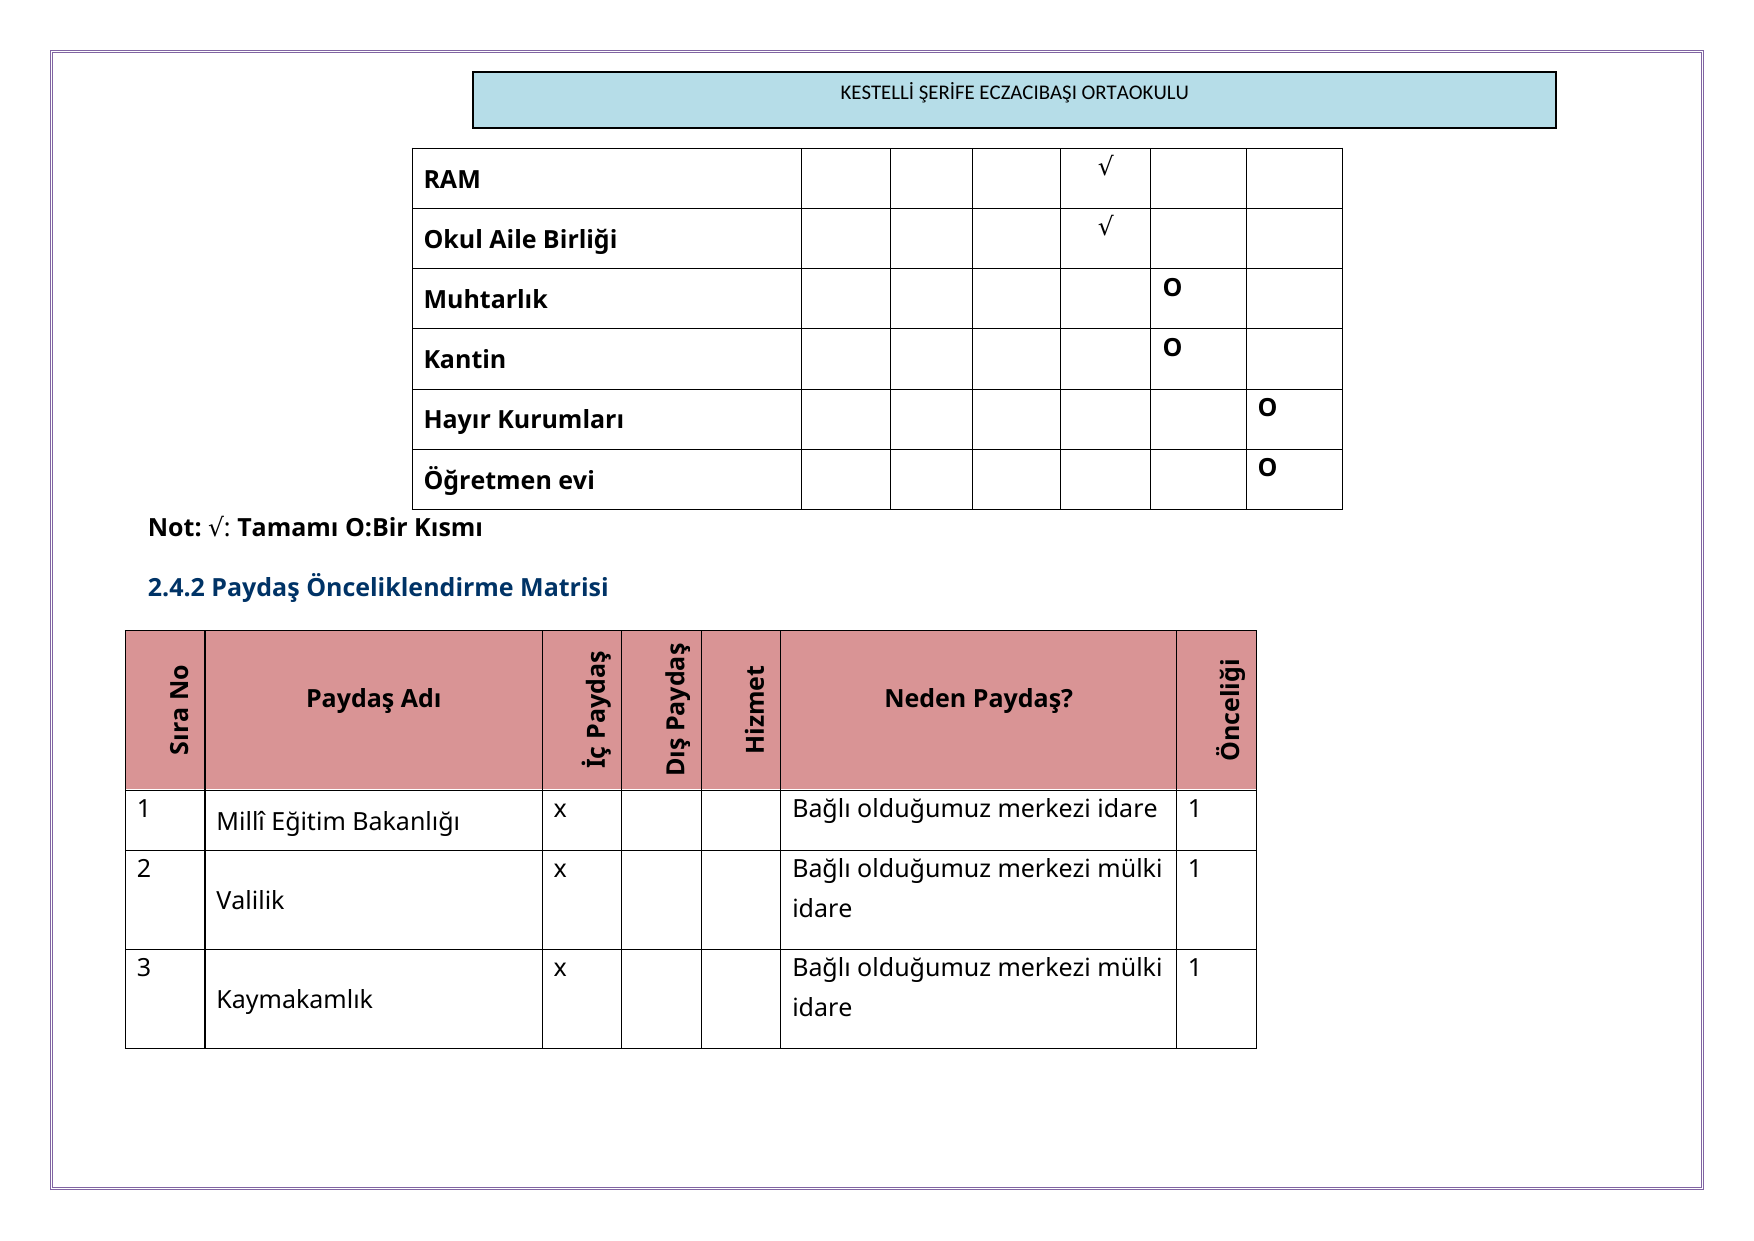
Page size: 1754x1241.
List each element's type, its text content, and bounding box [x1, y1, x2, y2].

table_cell 1 [1177, 791, 1256, 850]
table_cell [1061, 329, 1150, 388]
table_cell O [1247, 390, 1342, 449]
table_cell [891, 450, 972, 509]
table_cell [702, 851, 780, 949]
table_cell [622, 950, 701, 1048]
table_cell [802, 209, 890, 268]
table_cell [1151, 390, 1246, 449]
table_cell x [543, 791, 621, 850]
table_header Sıra No [126, 631, 204, 789]
table_cell O [1151, 329, 1246, 388]
table_cell [973, 269, 1060, 328]
table_cell [973, 209, 1060, 268]
table_cell RAM [413, 149, 801, 208]
table_cell 1 [1177, 851, 1256, 949]
table_cell Öğretmen evi [413, 450, 801, 509]
table_cell [802, 269, 890, 328]
table_cell [622, 851, 701, 949]
table_cell [891, 269, 972, 328]
table_header Dış Paydaş [622, 631, 701, 789]
table_header Paydaş Adı [206, 631, 542, 789]
table_cell [973, 450, 1060, 509]
table_cell [1061, 269, 1150, 328]
table_cell Bağlı olduğumuz merkezi mülki idare [781, 851, 1176, 949]
table_cell [1247, 149, 1342, 208]
table_cell Muhtarlık [413, 269, 801, 328]
table_cell [802, 450, 890, 509]
table_cell [1151, 149, 1246, 208]
table_header Neden Paydaş? [781, 631, 1176, 789]
table_cell Kaymakamlık [206, 950, 542, 1048]
table_cell x [543, 851, 621, 949]
table_header Önceliği [1177, 631, 1256, 789]
table_cell 1 [1177, 950, 1256, 1048]
table_cell [1151, 450, 1246, 509]
table_cell [1061, 390, 1150, 449]
table_cell [802, 390, 890, 449]
table_cell 3 [126, 950, 204, 1048]
table_cell [973, 149, 1060, 208]
table_cell [891, 390, 972, 449]
table_cell √ [1061, 149, 1150, 208]
table_cell [891, 329, 972, 388]
table_cell Kantin [413, 329, 801, 388]
table_header İç Paydaş [543, 631, 621, 789]
table_cell [973, 329, 1060, 388]
table_cell 1 [126, 791, 204, 850]
table_cell [802, 149, 890, 208]
table_cell [1247, 269, 1342, 328]
text 2.4.2 Paydaş Önceliklendirme Matrisi [148, 570, 1554, 604]
table_cell 2 [126, 851, 204, 949]
table_cell O [1151, 269, 1246, 328]
table_cell [622, 791, 701, 850]
table_cell Okul Aile Birliği [413, 209, 801, 268]
table_cell [702, 950, 780, 1048]
table_cell Valilik [206, 851, 542, 949]
table_cell Hayır Kurumları [413, 390, 801, 449]
table_cell [1247, 329, 1342, 388]
table_cell [1247, 209, 1342, 268]
table_cell [802, 329, 890, 388]
table_cell [702, 791, 780, 850]
table_cell √ [1061, 209, 1150, 268]
table_cell [1061, 450, 1150, 509]
text Not: √: Tamamı O:Bir Kısmı [148, 510, 1554, 544]
table_cell [1151, 209, 1246, 268]
table_cell O [1247, 450, 1342, 509]
table_cell Millî Eğitim Bakanlığı [206, 791, 542, 850]
table_cell [891, 149, 972, 208]
table_cell Bağlı olduğumuz merkezi mülki idare [781, 950, 1176, 1048]
table_cell Bağlı olduğumuz merkezi idare [781, 791, 1176, 850]
table_header Hizmet Alan [702, 631, 780, 789]
table_cell x [543, 950, 621, 1048]
table_cell [973, 390, 1060, 449]
table_cell [891, 209, 972, 268]
